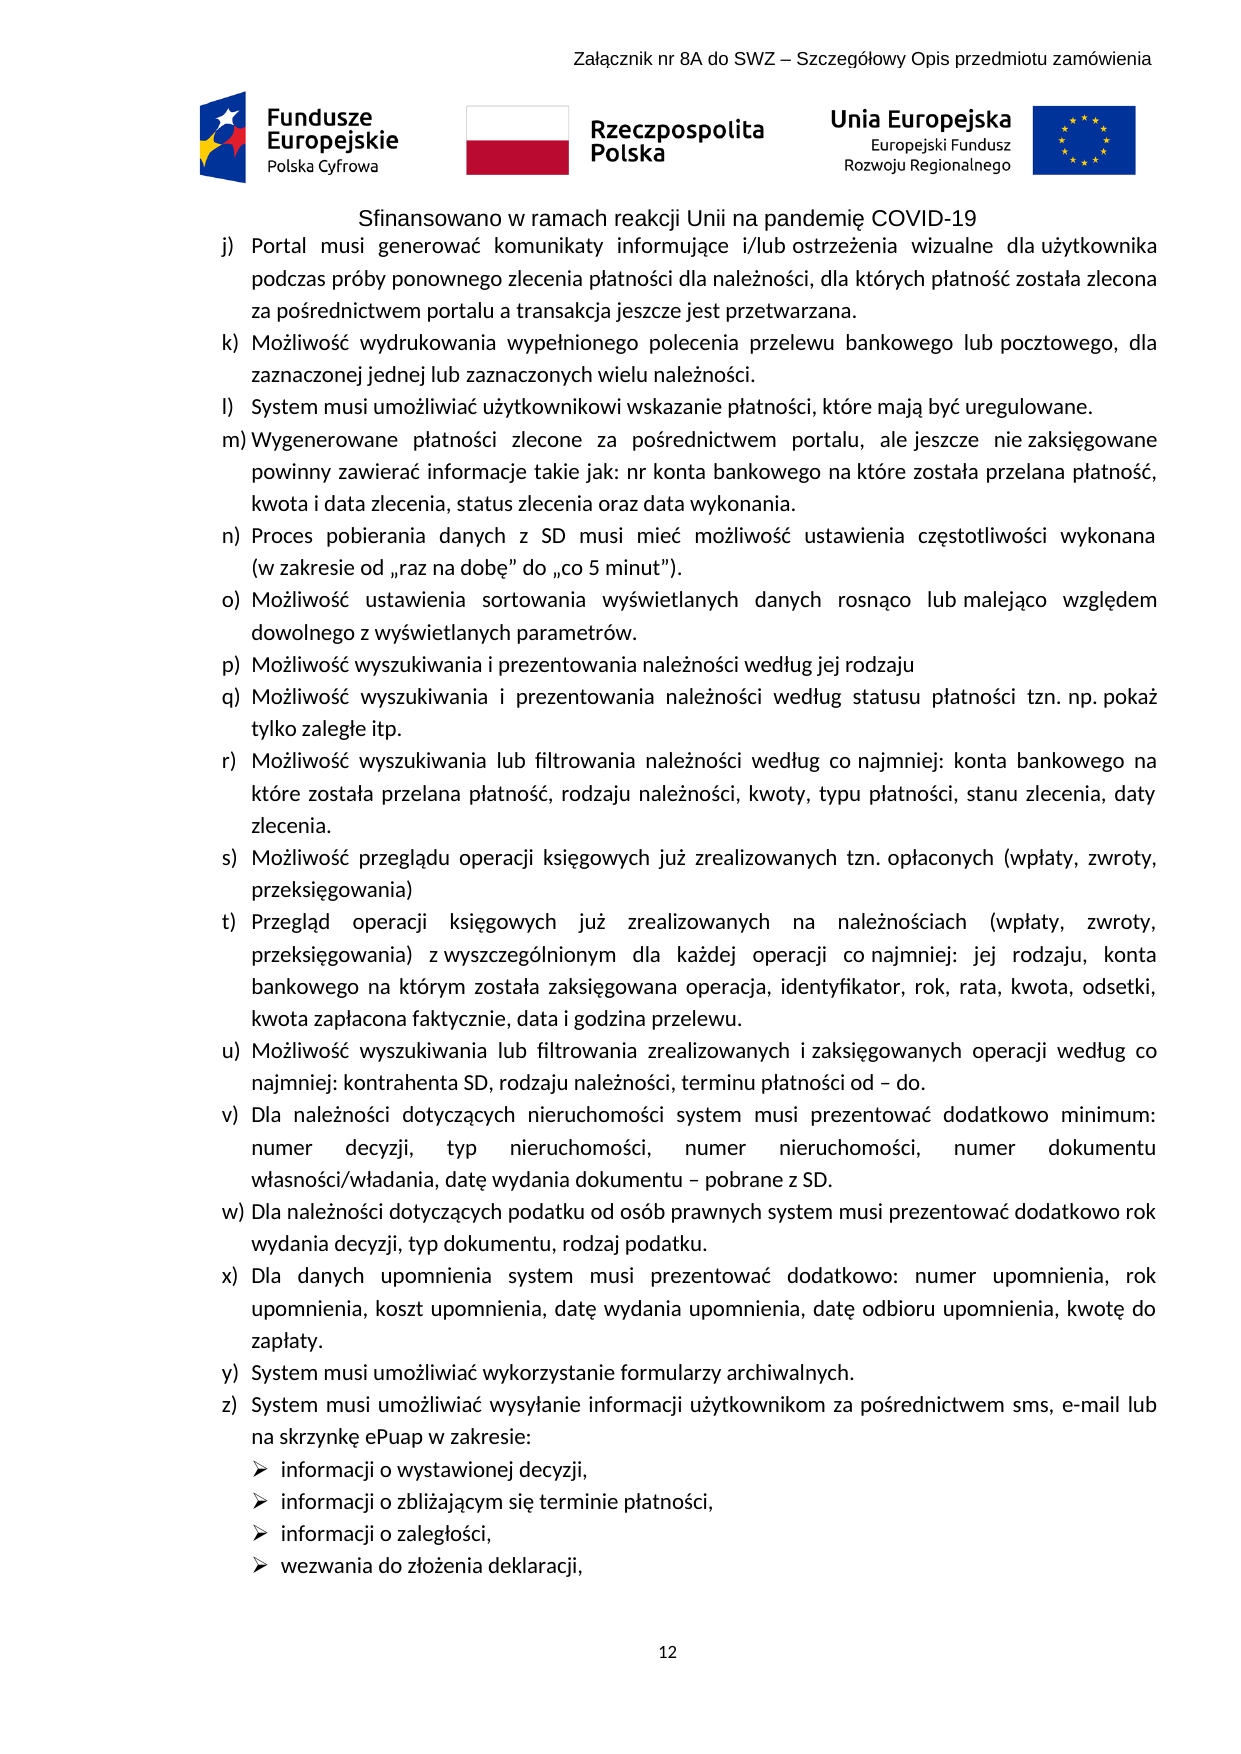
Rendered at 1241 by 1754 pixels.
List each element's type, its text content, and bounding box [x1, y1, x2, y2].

list Możliwość ustawienia sortowania wyświetlanych danych rosnąco lub malejąco względem dowolnego z wyświetlanych parametrów. [222, 586, 1157, 646]
list Możliwość wydrukowania wypełnionego polecenia przelewu bankowego lub pocztowego, dla zaznaczonej jednej lub zaznaczonych wielu należności. [222, 328, 1157, 388]
list Dla należności dotyczących nieruchomości system musi prezentować dodatkowo minimum: numer decyzji, typ nieruchomości, numer nieruchomości, numer dokumentu własności/władania, datę wydania dokumentu – pobrane z SD. [222, 1101, 1157, 1193]
list System musi umożliwiać użytkownikowi wskazanie płatności, które mają być uregulowane. [222, 392, 1157, 421]
list Możliwość wyszukiwania i prezentowania należności według jej rodzaju [222, 650, 1157, 678]
list Portal musi generować komunikaty informujące i/lub ostrzeżenia wizualne dla użytkownika podczas próby ponownego zlecenia płatności dla należności, dla których płatność została zlecona za pośrednictwem portalu a transakcja jeszcze jest przetwarzana. [222, 232, 1157, 324]
list informacji o zbliżającym się terminie płatności, [251, 1487, 1157, 1515]
list Dla danych upomnienia system musi prezentować dodatkowo: numer upomnienia, rok upomnienia, koszt upomnienia, datę wydania upomnienia, datę odbioru upomnienia, kwotę do zapłaty. [222, 1262, 1157, 1354]
list wezwania do złożenia deklaracji, [251, 1551, 1157, 1579]
list Przegląd operacji księgowych już zrealizowanych na należnościach (wpłaty, zwroty, przeksięgowania) z wyszczególnionym dla każdej operacji co najmniej: jej rodzaju, konta bankowego na którym została zaksięgowana operacja, identyfikator, rok, rata, kwota, odsetki, kwota zapłacona faktycznie, data i godzina przelewu. [222, 907, 1157, 1032]
list System musi umożliwiać wykorzystanie formularzy archiwalnych. [222, 1358, 1157, 1386]
list informacji o wystawionej decyzji, [251, 1455, 1157, 1483]
picture [177, 68, 1158, 206]
list Możliwość wyszukiwania lub filtrowania zrealizowanych i zaksięgowanych operacji według co najmniej: kontrahenta SD, rodzaju należności, terminu płatności od – do. [222, 1036, 1157, 1096]
list Możliwość wyszukiwania lub filtrowania należności według co najmniej: konta bankowego na które została przelana płatność, rodzaju należności, kwoty, typu płatności, stanu zlecenia, daty zlecenia. [222, 747, 1157, 839]
list Proces pobierania danych z SD musi mieć możliwość ustawienia częstotliwości wykonana (w zakresie od „raz na dobę” do „co 5 minut”). [222, 521, 1157, 581]
list System musi umożliwiać wysyłanie informacji użytkownikom za pośrednictwem sms, e-mail lub na skrzynkę ePuap w zakresie: [222, 1390, 1157, 1451]
list Możliwość wyszukiwania i prezentowania należności według statusu płatności tzn. np. pokaż tylko zaległe itp. [222, 682, 1157, 742]
list Możliwość przeglądu operacji księgowych już zrealizowanych tzn. opłaconych (wpłaty, zwroty, przeksięgowania) [222, 843, 1157, 903]
list informacji o zaległości, [251, 1519, 1157, 1547]
list Wygenerowane płatności zlecone za pośrednictwem portalu, ale jeszcze nie zaksięgowane powinny zawierać informacje takie jak: nr konta bankowego na które została przelana płatność, kwota i data zlecenia, status zlecenia oraz data wykonania. [222, 425, 1157, 517]
list Dla należności dotyczących podatku od osób prawnych system musi prezentować dodatkowo rok wydania decyzji, typ dokumentu, rodzaj podatku. [222, 1197, 1157, 1257]
